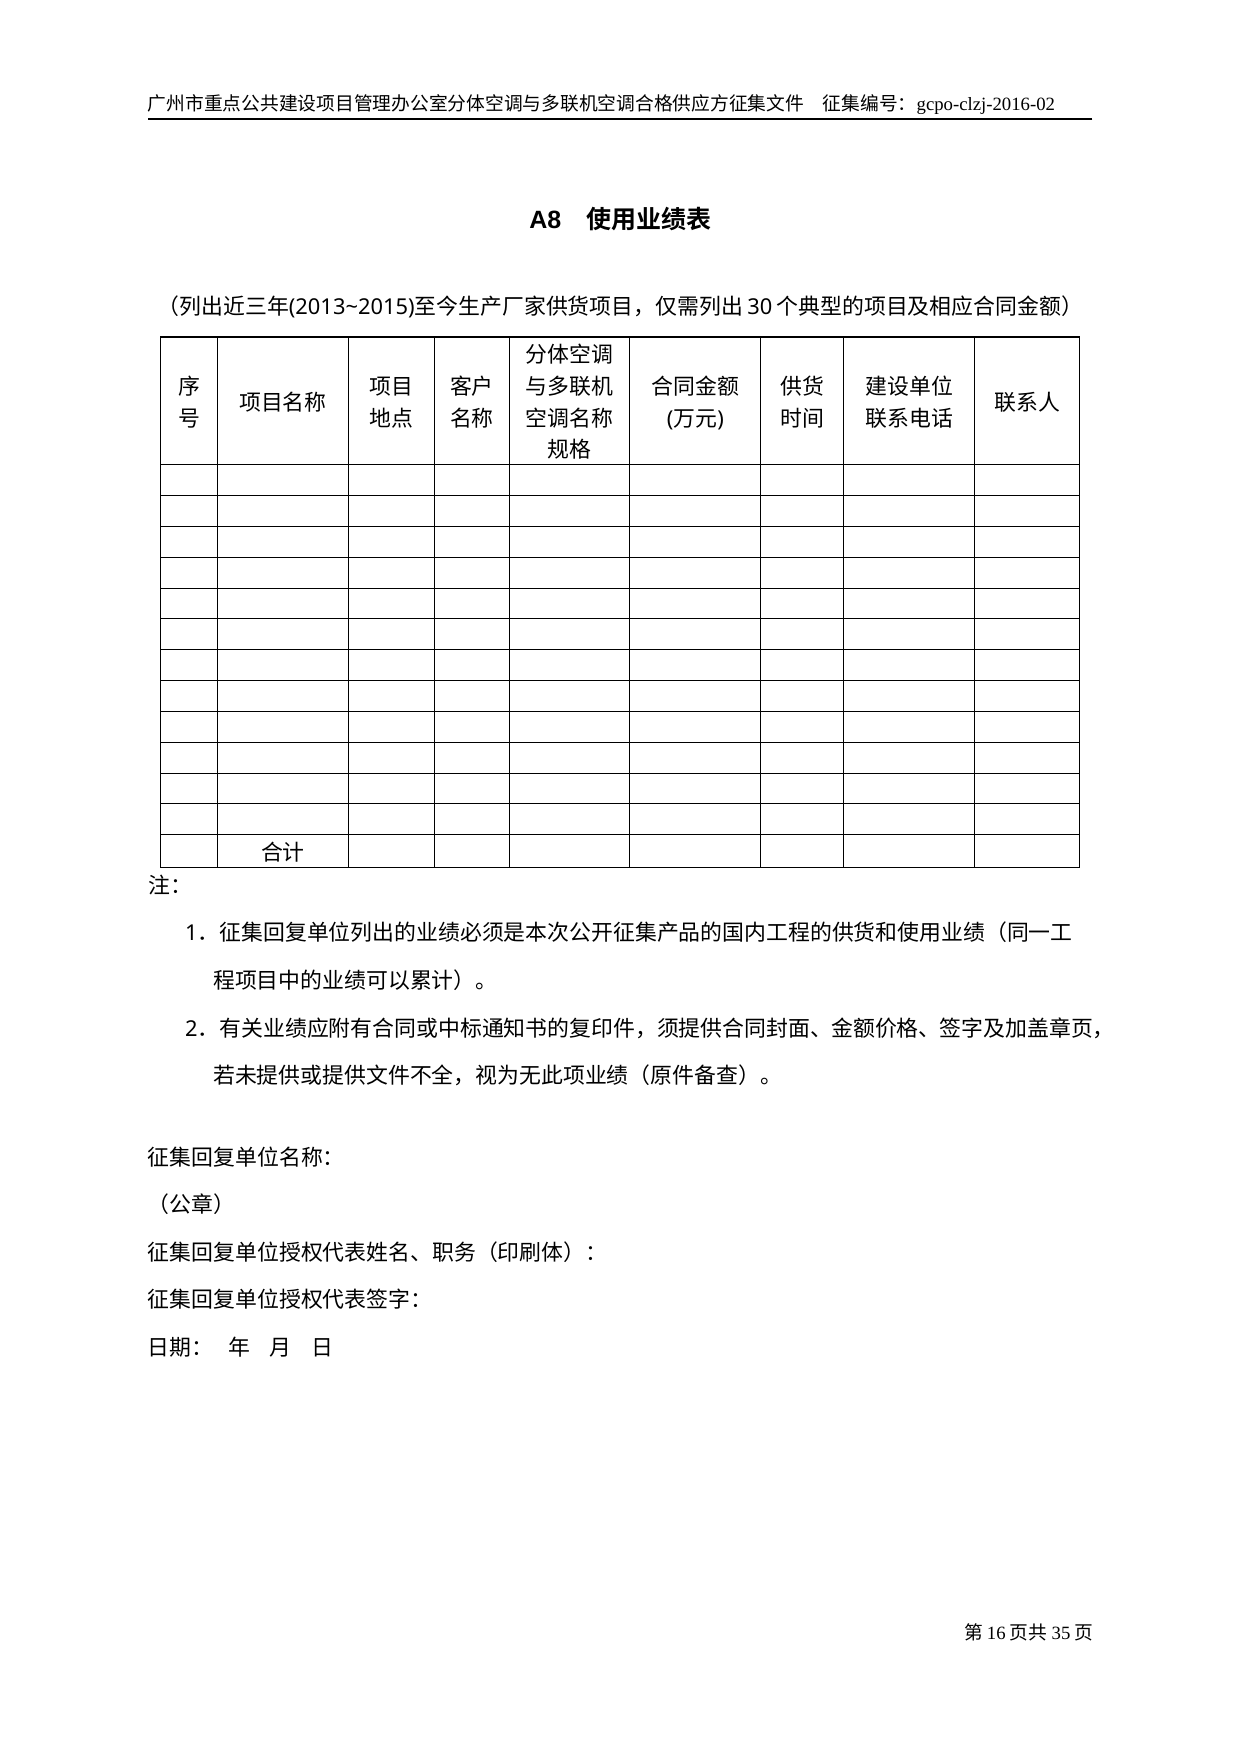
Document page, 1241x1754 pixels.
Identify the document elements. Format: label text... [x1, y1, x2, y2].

table_cell [349, 774, 434, 803]
table_cell [435, 804, 509, 834]
table_cell [435, 496, 509, 526]
table_cell [435, 712, 509, 742]
table_cell [975, 527, 1079, 557]
table_cell [349, 465, 434, 495]
table_cell [217, 743, 348, 772]
table_cell [975, 496, 1079, 526]
table_cell [161, 527, 216, 557]
table_cell [217, 527, 348, 557]
table_cell [510, 496, 629, 526]
table_cell [161, 681, 216, 711]
table_cell [510, 804, 629, 834]
table_cell [510, 589, 629, 618]
table_cell [761, 804, 843, 834]
table_cell [217, 774, 348, 803]
table_header 建设单位联系电话 [844, 338, 974, 464]
table_cell [217, 589, 348, 618]
table_cell [975, 743, 1079, 772]
table_cell [349, 496, 434, 526]
table_cell 合计 [217, 835, 348, 867]
text 1．征集回复单位列出的业绩必须是本次公开征集产品的国内工程的供货和使用业绩（同一工程项目中的业绩可以累计）。 [185, 915, 1092, 995]
table_cell [510, 774, 629, 803]
table_cell [161, 558, 216, 587]
table_cell [435, 527, 509, 557]
table_cell [349, 558, 434, 587]
table_cell [217, 804, 348, 834]
table_cell [630, 619, 760, 649]
table_cell [761, 650, 843, 680]
table_cell [975, 589, 1079, 618]
text （公章） [148, 1187, 1098, 1219]
table_cell [510, 619, 629, 649]
text 日期： 年 月 日 [148, 1330, 1098, 1361]
table_cell [844, 465, 974, 495]
table_header 供货 时间 [761, 338, 843, 464]
table_cell [161, 465, 216, 495]
table_cell [844, 558, 974, 587]
table_cell [435, 774, 509, 803]
table_header 项目名称 [217, 338, 348, 464]
table_cell [349, 589, 434, 618]
table_cell [975, 774, 1079, 803]
table_header 分体空调与多联机空调名称规格 [510, 338, 629, 464]
table_cell [975, 804, 1079, 834]
table_cell [161, 712, 216, 742]
table_cell [630, 650, 760, 680]
table_cell [510, 465, 629, 495]
table_cell [217, 650, 348, 680]
table_cell [844, 650, 974, 680]
table_cell [510, 650, 629, 680]
table_cell [510, 835, 629, 867]
table_cell [975, 619, 1079, 649]
table_cell [510, 558, 629, 587]
table_cell [761, 712, 843, 742]
table_cell [217, 496, 348, 526]
text 2．有关业绩应附有合同或中标通知书的复印件，须提供合同封面、金额价格、签字及加盖章页，若未提供或提供文件不全，视为无此项业绩（原件备查）。 [185, 1011, 1092, 1090]
subtitle A8 使用业绩表 [148, 199, 1092, 235]
table_cell [435, 558, 509, 587]
table_header 项目地点 [349, 338, 434, 464]
table_cell [510, 743, 629, 772]
table_cell [217, 465, 348, 495]
table_cell [217, 619, 348, 649]
table_cell [435, 589, 509, 618]
table_cell [630, 589, 760, 618]
table_cell [161, 650, 216, 680]
table_cell [435, 650, 509, 680]
table_cell [761, 558, 843, 587]
table_cell [161, 496, 216, 526]
table_cell [630, 743, 760, 772]
text 征集回复单位名称： [148, 1140, 1098, 1171]
table_cell [630, 681, 760, 711]
text 征集回复单位授权代表姓名、职务（印刷体）： [148, 1235, 1098, 1266]
table_cell [844, 743, 974, 772]
table_cell [761, 774, 843, 803]
table_cell [975, 712, 1079, 742]
table_cell [435, 681, 509, 711]
table_cell [349, 681, 434, 711]
table_cell [761, 835, 843, 867]
table_cell [349, 650, 434, 680]
table_header 序号 [161, 338, 216, 464]
table_cell [975, 465, 1079, 495]
table_header 客户 名称 [435, 338, 509, 464]
table_cell [349, 804, 434, 834]
table_cell [217, 558, 348, 587]
table_cell [435, 743, 509, 772]
table_cell [844, 774, 974, 803]
table_cell [844, 835, 974, 867]
table_cell [161, 804, 216, 834]
table_cell [630, 804, 760, 834]
text 征集回复单位授权代表签字： [148, 1282, 1098, 1314]
table_cell [975, 835, 1079, 867]
table_cell [630, 835, 760, 867]
table_cell [510, 527, 629, 557]
table_cell [844, 589, 974, 618]
table_cell [510, 681, 629, 711]
table_cell [761, 743, 843, 772]
table_cell [161, 619, 216, 649]
table_cell [161, 743, 216, 772]
table_cell [217, 681, 348, 711]
table_cell [761, 619, 843, 649]
table_cell [630, 774, 760, 803]
table_cell [510, 712, 629, 742]
table_cell [161, 774, 216, 803]
table_cell [349, 712, 434, 742]
table_cell [844, 496, 974, 526]
table_cell [761, 589, 843, 618]
table_cell [844, 804, 974, 834]
table_cell [975, 558, 1079, 587]
table_cell [630, 527, 760, 557]
table_cell [435, 465, 509, 495]
table_cell [630, 465, 760, 495]
table_cell [435, 619, 509, 649]
table_cell [349, 835, 434, 867]
table_cell [630, 712, 760, 742]
table_header 合同金额(万元) [630, 338, 760, 464]
table_cell [435, 835, 509, 867]
table_cell [349, 527, 434, 557]
table_cell [761, 465, 843, 495]
table_cell [630, 496, 760, 526]
text 注： [148, 868, 1092, 899]
text （列出近三年(2013~2015)至今生产厂家供货项目，仅需列出30个典型的项目及相应合同金额） [148, 289, 1092, 321]
table_cell [844, 527, 974, 557]
table_cell [349, 743, 434, 772]
table_cell [975, 681, 1079, 711]
table_cell [761, 681, 843, 711]
table_cell [761, 496, 843, 526]
table_cell [161, 589, 216, 618]
table_cell [844, 712, 974, 742]
table_header 联系人 [975, 338, 1079, 464]
table_cell [975, 650, 1079, 680]
table_cell [349, 619, 434, 649]
table_cell [217, 712, 348, 742]
table_cell [761, 527, 843, 557]
table_cell [161, 835, 216, 867]
table_cell [844, 619, 974, 649]
table_cell [630, 558, 760, 587]
table_cell [844, 681, 974, 711]
